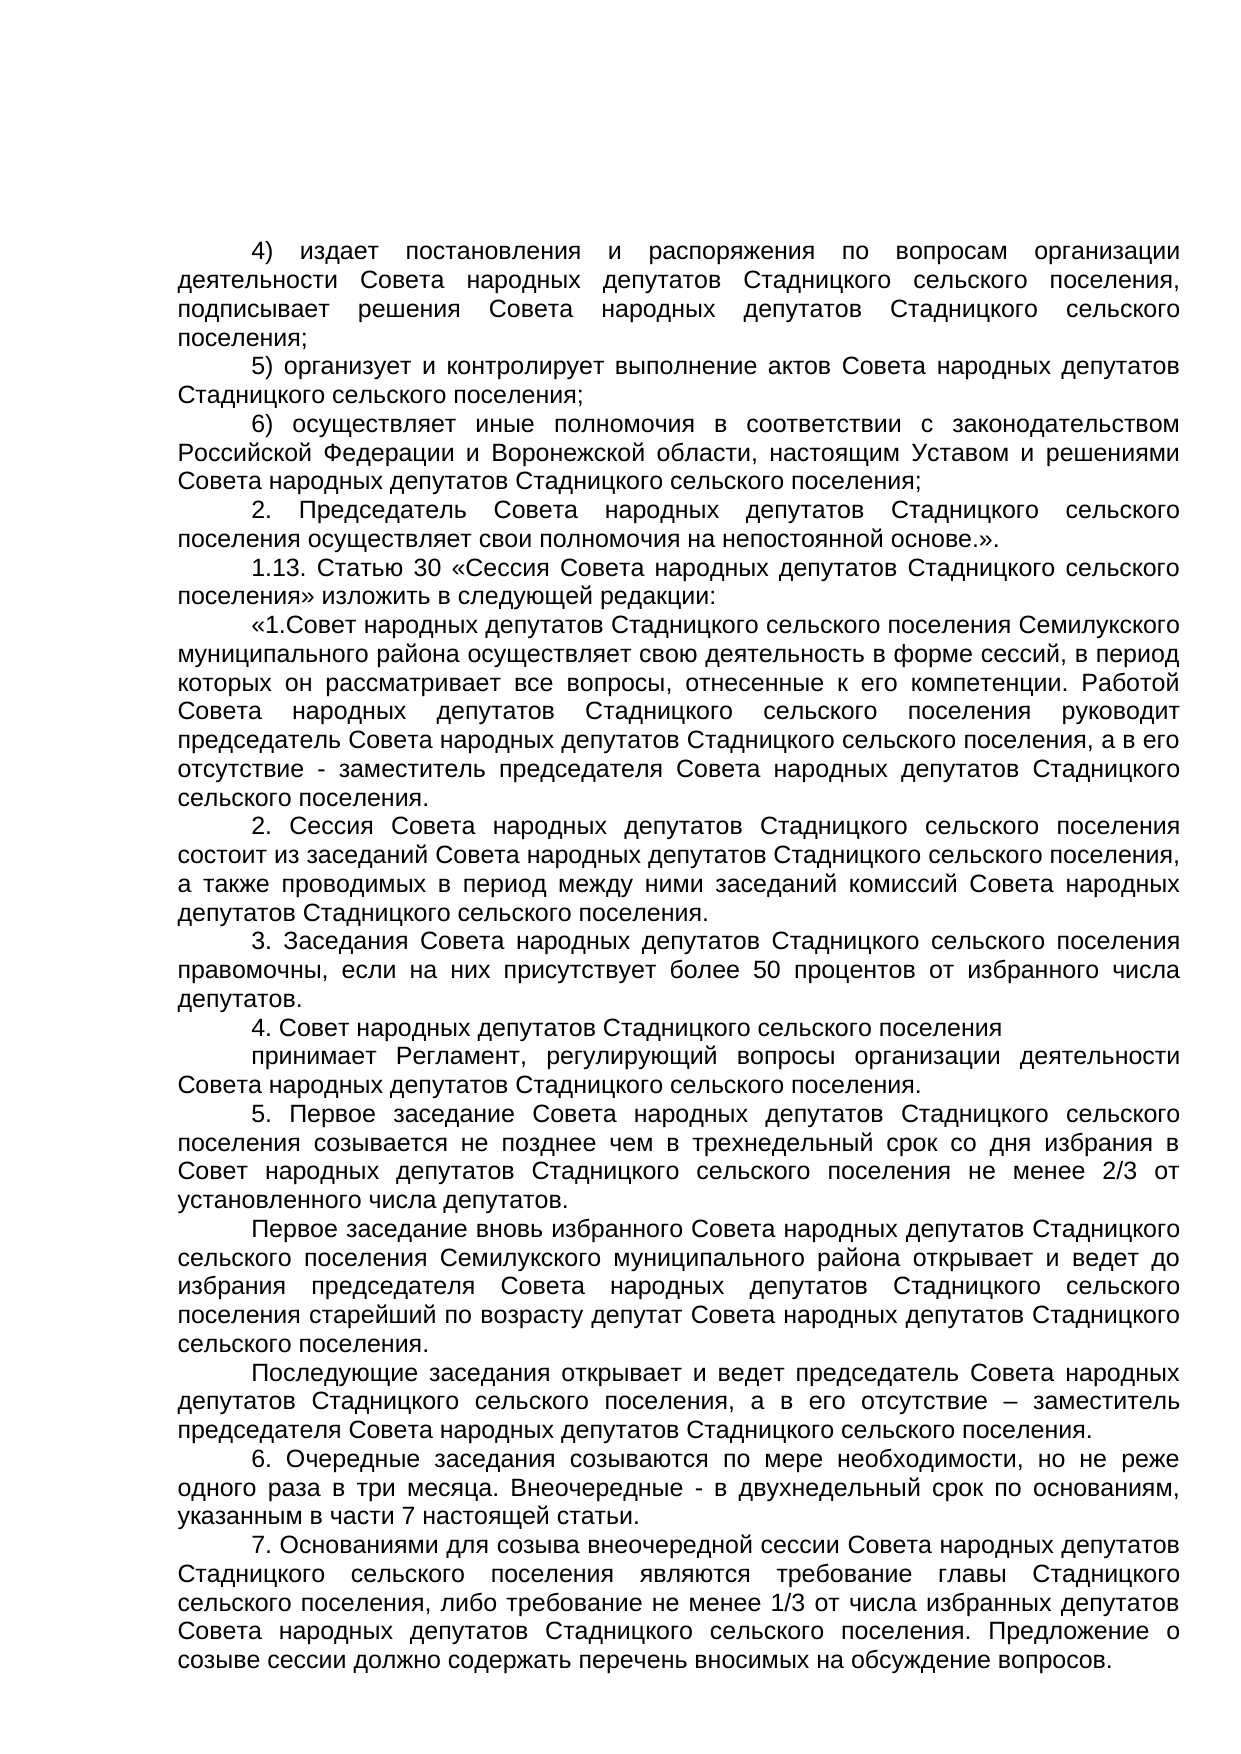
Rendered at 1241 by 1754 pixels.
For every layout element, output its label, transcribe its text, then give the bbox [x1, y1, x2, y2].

text Первое заседание вновь избранного Совета народных депутатов Стадницкого сельского поселения Семилукского муниципального района открывает и ведет до избрания председателя Совета народных депутатов Стадницкого сельского поселения старейший по возрасту депутат Совета народных депутатов Стадницкого сельского поселения. [177, 1214, 1181, 1357]
text 6. Очередные заседания созываются по мере необходимости, но не реже одного раза в три месяца. Внеочередные - в двухнедельный срок по основаниям, указанным в части 7 настоящей статьи. [177, 1444, 1181, 1530]
text 4. Совет народных депутатов Стадницкого сельского поселения [177, 1012, 1181, 1041]
text 7. Основаниями для созыва внеочередной сессии Совета народных депутатов Стадницкого сельского поселения являются требование главы Стадницкого сельского поселения, либо требование не менее 1/3 от числа избранных депутатов Совета народных депутатов Стадницкого сельского поселения. Предложение о созыве сессии должно содержать перечень вносимых на обсуждение вопросов. [177, 1530, 1181, 1674]
text 2. Сессия Совета народных депутатов Стадницкого сельского поселения состоит из заседаний Совета народных депутатов Стадницкого сельского поселения, а также проводимых в период между ними заседаний комиссий Совета народных депутатов Стадницкого сельского поселения. [177, 811, 1181, 926]
text 3. Заседания Совета народных депутатов Стадницкого сельского поселения правомочны, если на них присутствует более 50 процентов от избранного числа депутатов. [177, 926, 1181, 1012]
text 5. Первое заседание Совета народных депутатов Стадницкого сельского поселения созывается не позднее чем в трехнедельный срок со дня избрания в Совет народных депутатов Стадницкого сельского поселения не менее 2/3 от установленного числа депутатов. [177, 1099, 1181, 1214]
text 4) издает постановления и распоряжения по вопросам организации деятельности Совета народных депутатов Стадницкого сельского поселения, подписывает решения Совета народных депутатов Стадницкого сельского поселения; [177, 236, 1181, 351]
text 2. Председатель Совета народных депутатов Стадницкого сельского поселения осуществляет свои полномочия на непостоянной основе.». [177, 495, 1181, 552]
text «1.Совет народных депутатов Стадницкого сельского поселения Семилукского муниципального района осуществляет свою деятельность в форме сессий, в период которых он рассматривает все вопросы, отнесенные к его компетенции. Работой Совета народных депутатов Стадницкого сельского поселения руководит председатель Совета народных депутатов Стадницкого сельского поселения, а в его отсутствие - заместитель председателя Совета народных депутатов Стадницкого сельского поселения. [177, 610, 1181, 811]
text принимает Регламент, регулирующий вопросы организации деятельности Совета народных депутатов Стадницкого сельского поселения. [177, 1041, 1181, 1099]
text Последующие заседания открывает и ведет председатель Совета народных депутатов Стадницкого сельского поселения, а в его отсутствие – заместитель председателя Совета народных депутатов Стадницкого сельского поселения. [177, 1357, 1181, 1444]
text 6) осуществляет иные полномочия в соответствии с законодательством Российской Федерации и Воронежской области, настоящим Уставом и решениями Совета народных депутатов Стадницкого сельского поселения; [177, 409, 1181, 495]
text 1.13. Статью 30 «Сессия Совета народных депутатов Стадницкого сельского поселения» изложить в следующей редакции: [177, 552, 1181, 610]
text 5) организует и контролирует выполнение актов Совета народных депутатов Стадницкого сельского поселения; [177, 351, 1181, 409]
